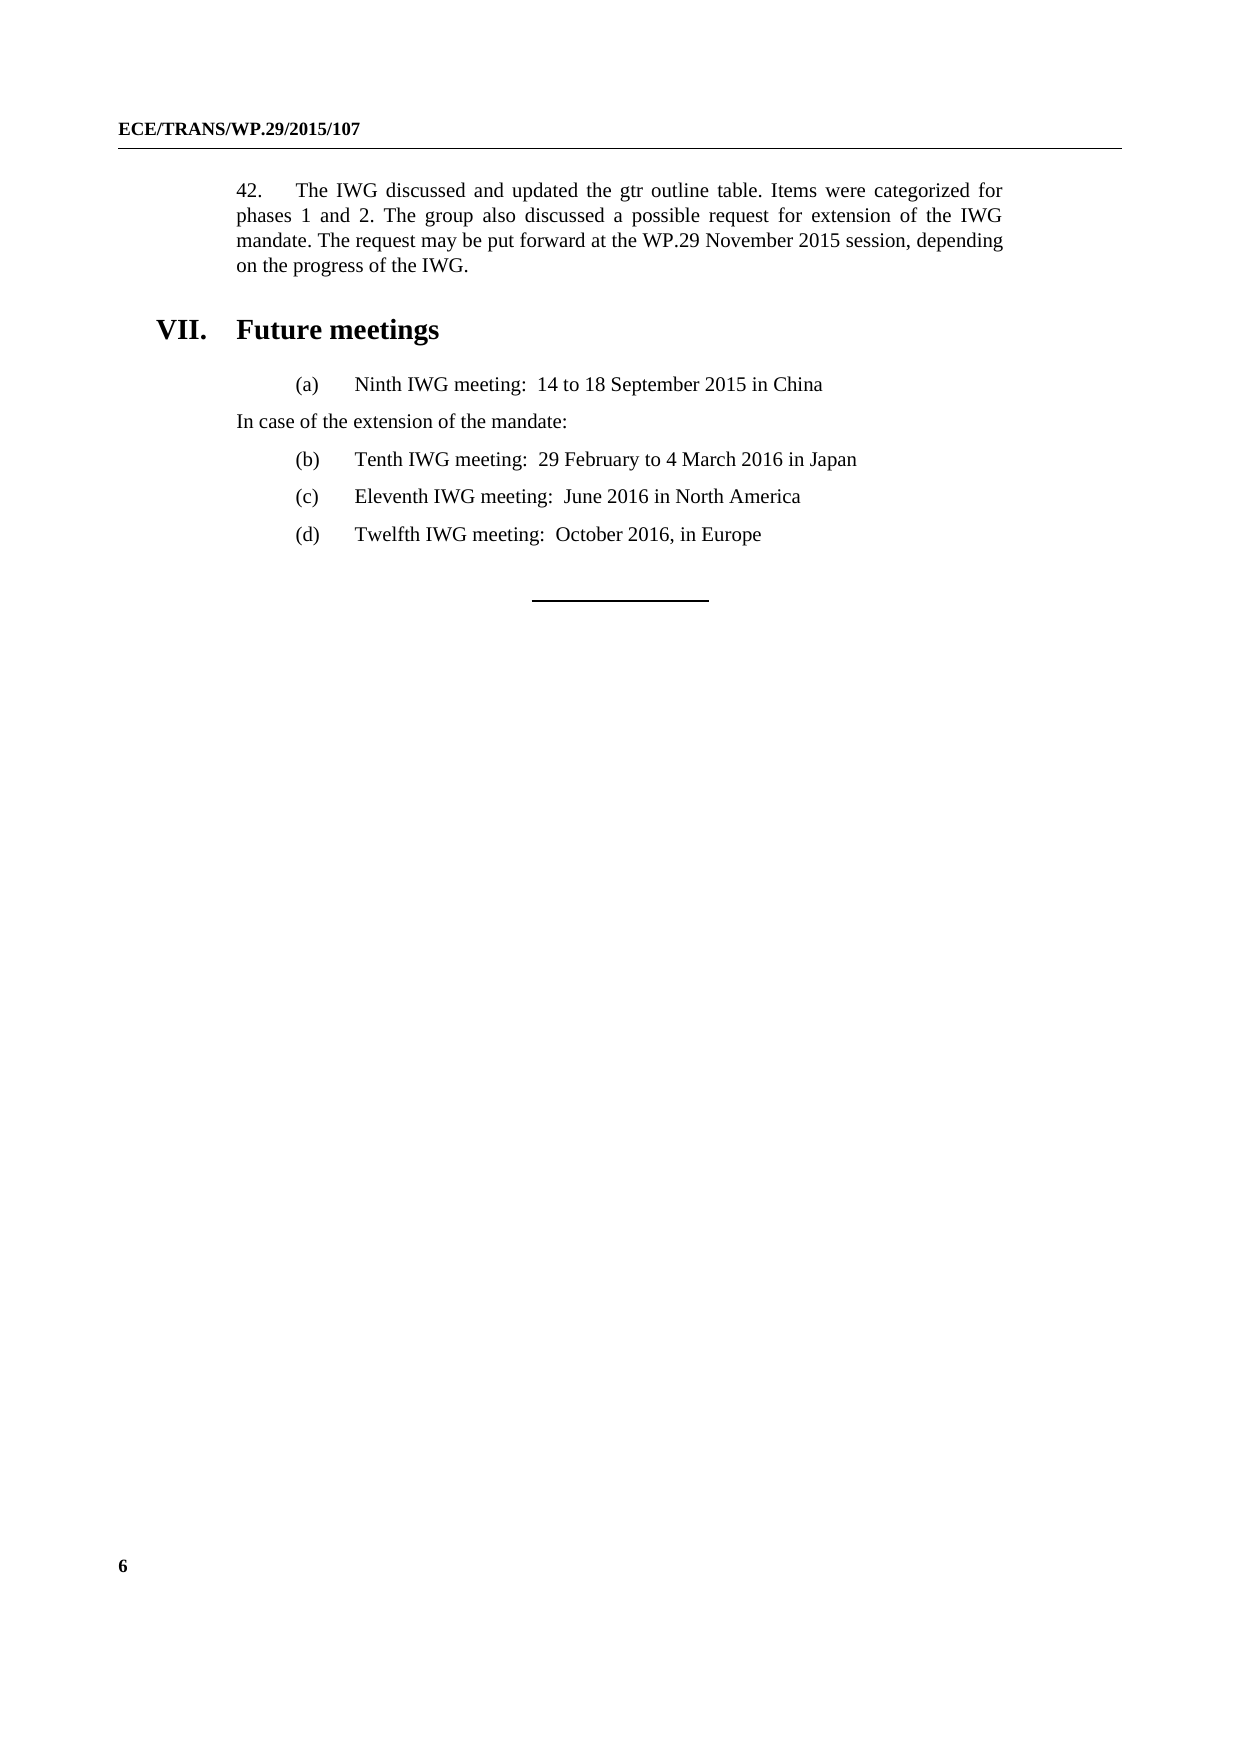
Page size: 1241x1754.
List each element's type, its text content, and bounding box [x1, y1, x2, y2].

text VII. Future meetings [118, 315, 1004, 346]
text In case of the extension of the mandate: [236, 408, 1004, 433]
text (c) Eleventh IWG meeting: June 2016 in North America [236, 483, 1004, 508]
text (d) Twelfth IWG meeting: October 2016, in Europe [236, 521, 1004, 546]
text (a) Ninth IWG meeting: 14 to 18 September 2015 in China [236, 371, 1004, 396]
text (b) Tenth IWG meeting: 29 February to 4 March 2016 in Japan [236, 446, 1004, 471]
text 42. The IWG discussed and updated the gtr outline table. Items were categorized for phases 1 and 2. The group also discussed a possible request for extension of the IWG mandate. The request may be put forward at the WP.29 November 2015 session, depending on the progress of the IWG. [236, 177, 1004, 277]
